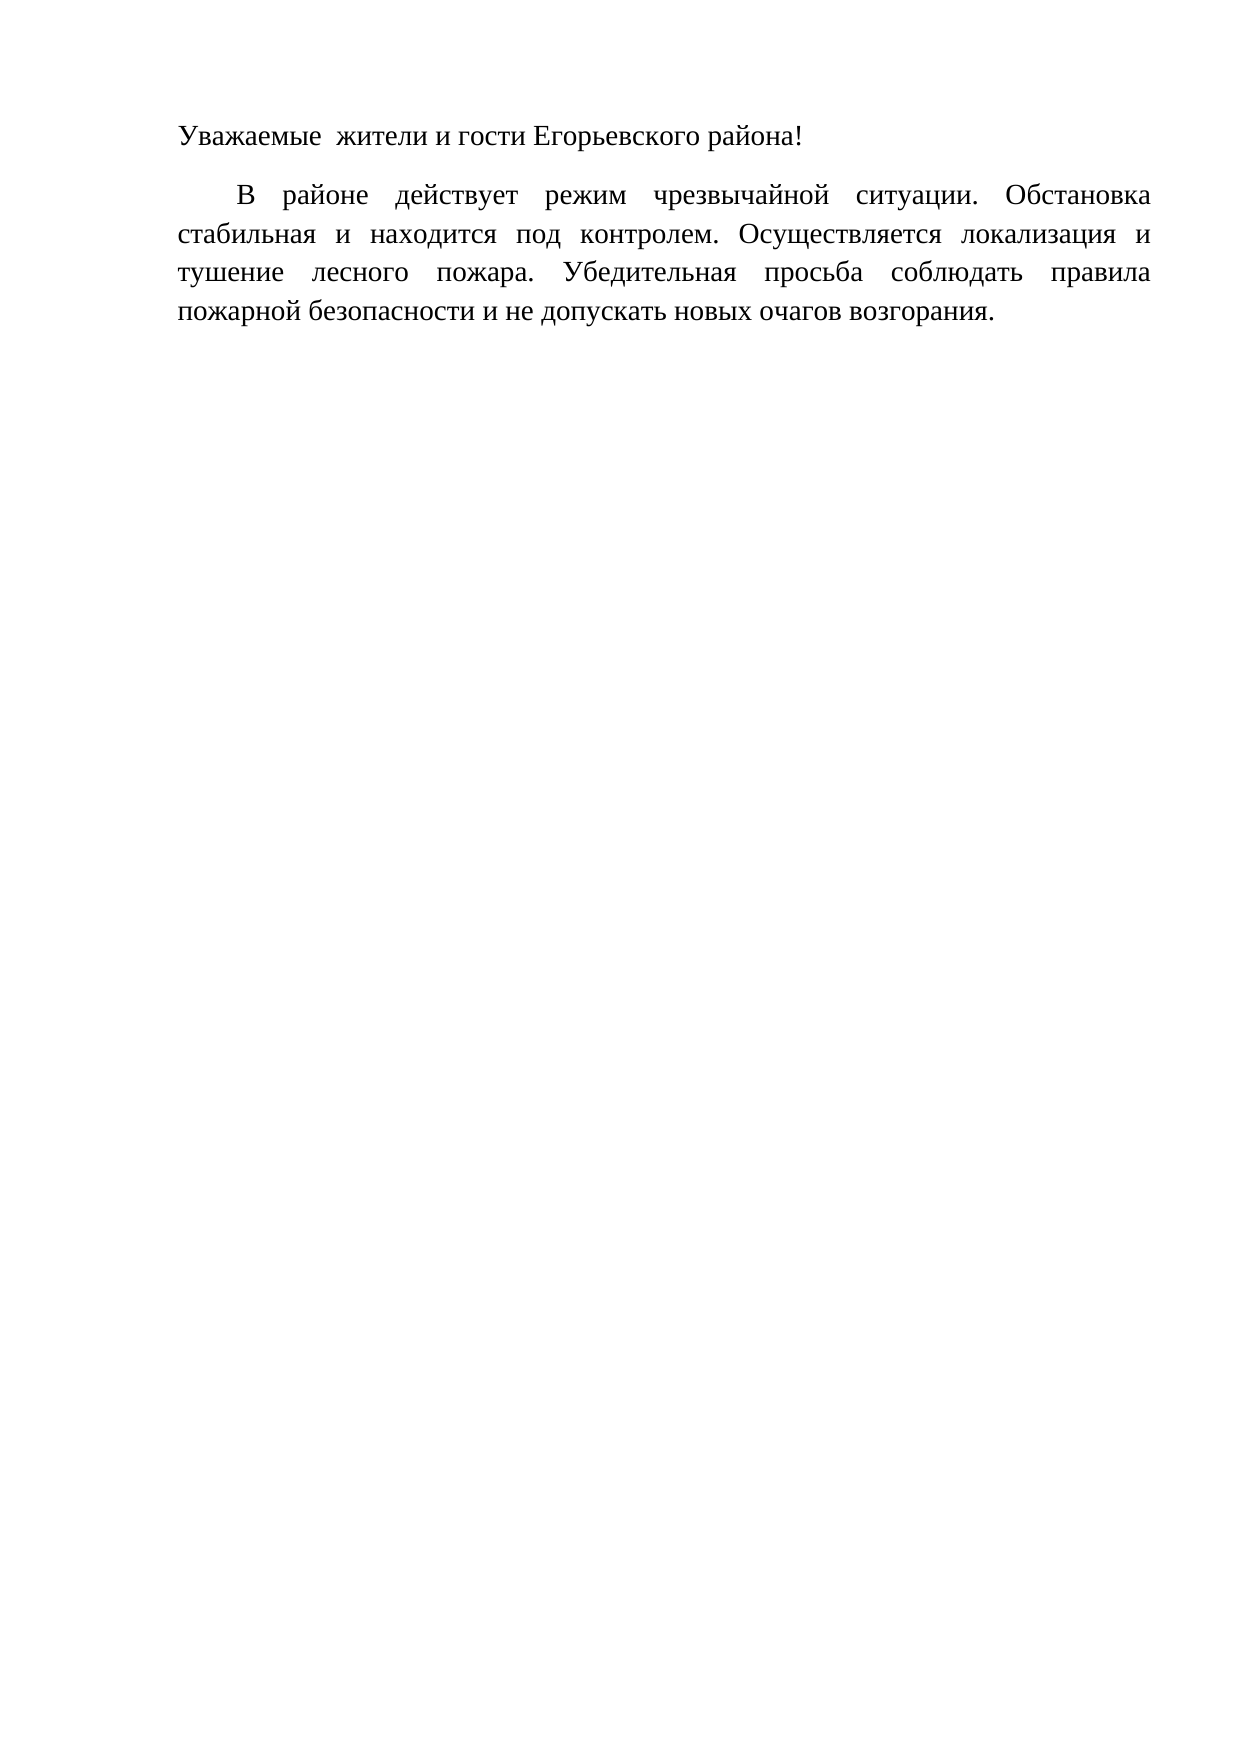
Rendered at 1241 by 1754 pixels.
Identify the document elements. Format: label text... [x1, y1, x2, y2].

text Уважаемые жители и гости Егорьевского района! [177, 118, 1152, 152]
text В районе действует режим чрезвычайной ситуации. Обстановка стабильная и находится под контролем. Осуществляется локализация и тушение лесного пожара. Убедительная просьба соблюдать правила пожарной безопасности и не допускать новых очагов возгорания. [177, 177, 1152, 327]
